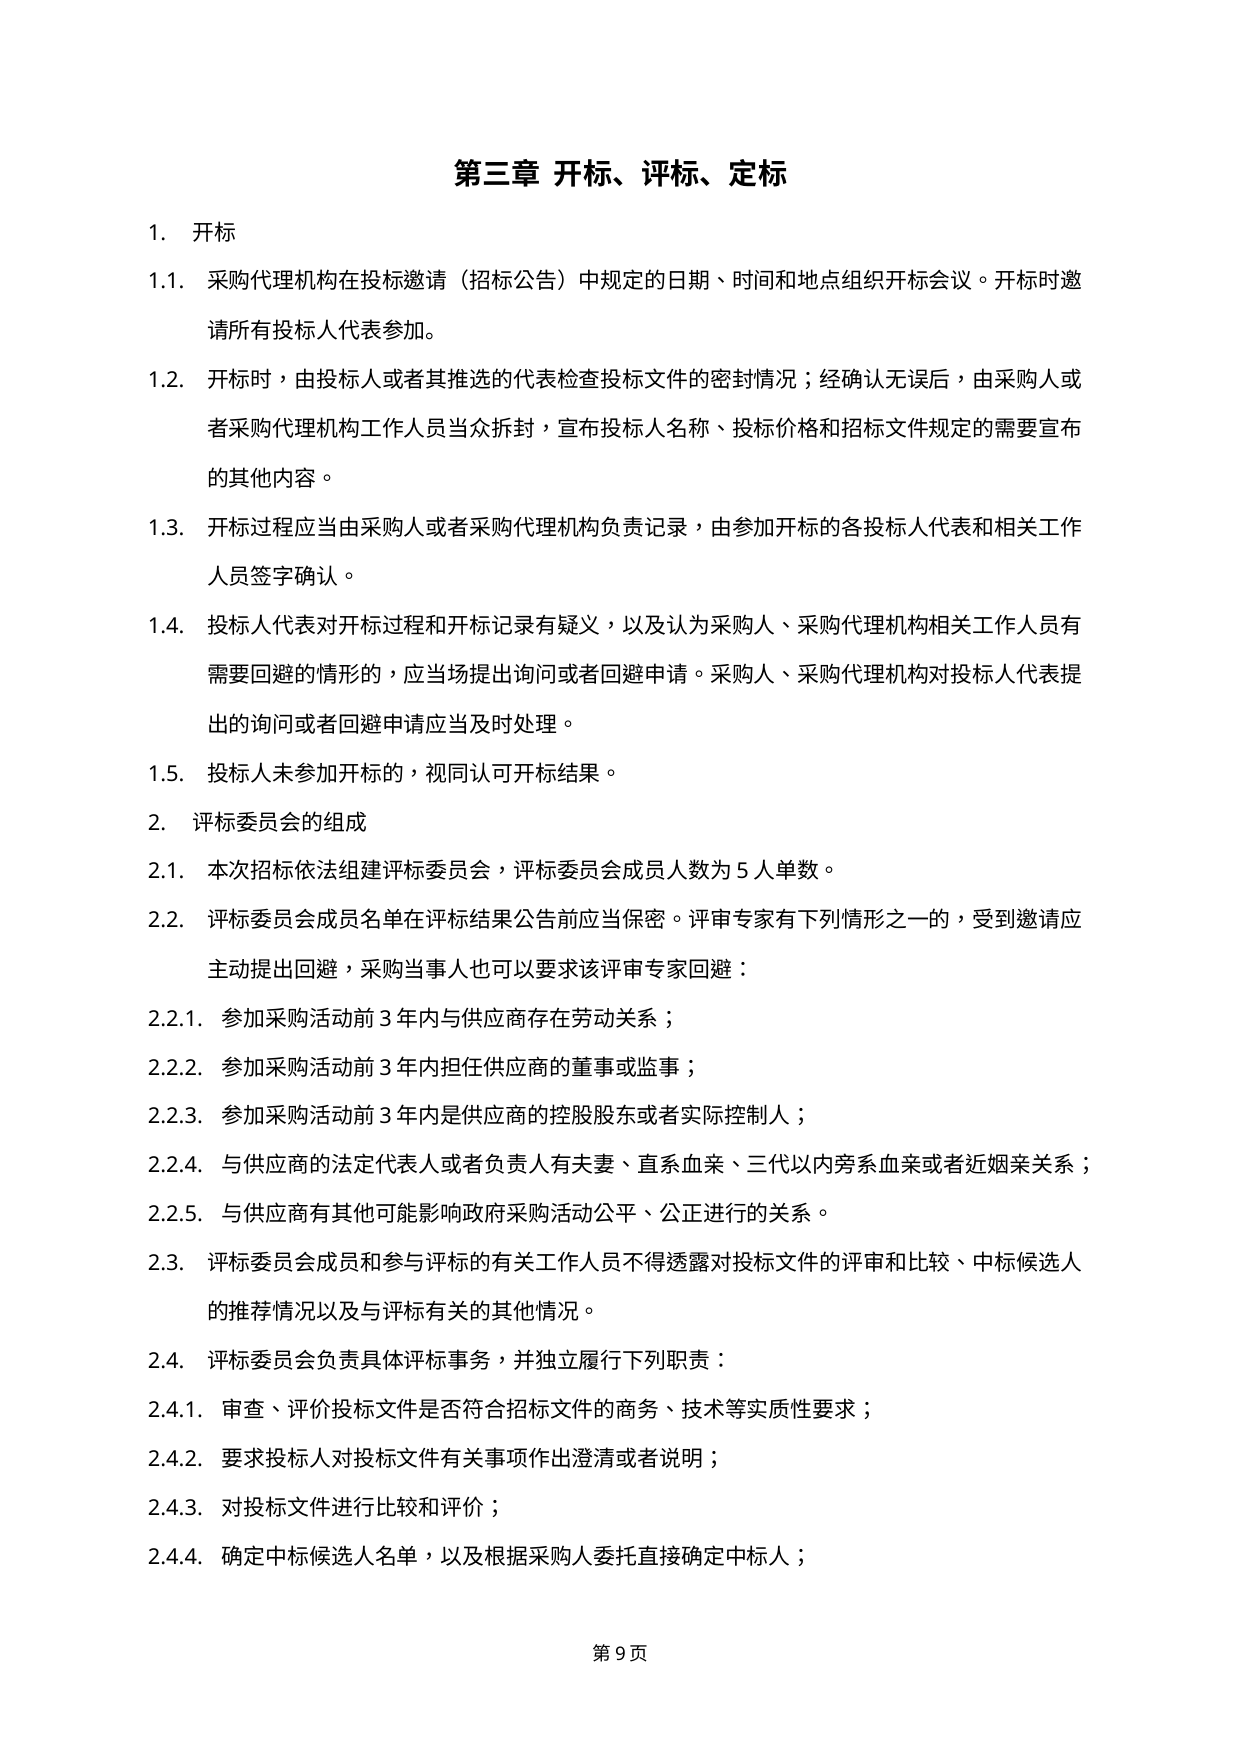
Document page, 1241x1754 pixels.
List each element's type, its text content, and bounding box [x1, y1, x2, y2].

list 开标时，由投标人或者其推选的代表检查投标文件的密封情况；经确认无误后，由采购人或者采购代理机构工作人员当众拆封，宣布投标人名称、投标价格和招标文件规定的需要宣布的其他内容。 [148, 361, 1092, 493]
list 与供应商的法定代表人或者负责人有夫妻、直系血亲、三代以内旁系血亲或者近姻亲关系； [148, 1147, 1092, 1179]
list 确定中标候选人名单，以及根据采购人委托直接确定中标人； [148, 1538, 1092, 1571]
list 对投标文件进行比较和评价； [148, 1489, 1092, 1522]
list 与供应商有其他可能影响政府采购活动公平、公正进行的关系。 [148, 1195, 1092, 1228]
list 投标人代表对开标过程和开标记录有疑义，以及认为采购人、采购代理机构相关工作人员有需要回避的情形的，应当场提出询问或者回避申请。采购人、采购代理机构对投标人代表提出的询问或者回避申请应当及时处理。 [148, 607, 1092, 739]
list 本次招标依法组建评标委员会，评标委员会成员人数为5人单数。 [148, 853, 1092, 886]
list 开标过程应当由采购人或者采购代理机构负责记录，由参加开标的各投标人代表和相关工作人员签字确认。 [148, 509, 1092, 591]
list 评标委员会的组成 [148, 804, 1092, 837]
list 参加采购活动前3年内是供应商的控股股东或者实际控制人； [148, 1098, 1092, 1131]
list 要求投标人对投标文件有关事项作出澄清或者说明； [148, 1440, 1092, 1473]
text 第三章 开标、评标、定标 [148, 151, 1092, 193]
list 评标委员会成员和参与评标的有关工作人员不得透露对投标文件的评审和比较、中标候选人的推荐情况以及与评标有关的其他情况。 [148, 1244, 1092, 1327]
list 参加采购活动前3年内与供应商存在劳动关系； [148, 1000, 1092, 1033]
list 评标委员会负责具体评标事务，并独立履行下列职责： [148, 1343, 1092, 1376]
list 审查、评价投标文件是否符合招标文件的商务、技术等实质性要求； [148, 1391, 1092, 1424]
list 参加采购活动前3年内担任供应商的董事或监事； [148, 1049, 1092, 1082]
list 采购代理机构在投标邀请（招标公告）中规定的日期、时间和地点组织开标会议。开标时邀请所有投标人代表参加。 [148, 263, 1092, 345]
list 投标人未参加开标的，视同认可开标结果。 [148, 755, 1092, 788]
list 开标 [148, 214, 1092, 247]
list 评标委员会成员名单在评标结果公告前应当保密。评审专家有下列情形之一的，受到邀请应主动提出回避，采购当事人也可以要求该评审专家回避： [148, 902, 1092, 984]
